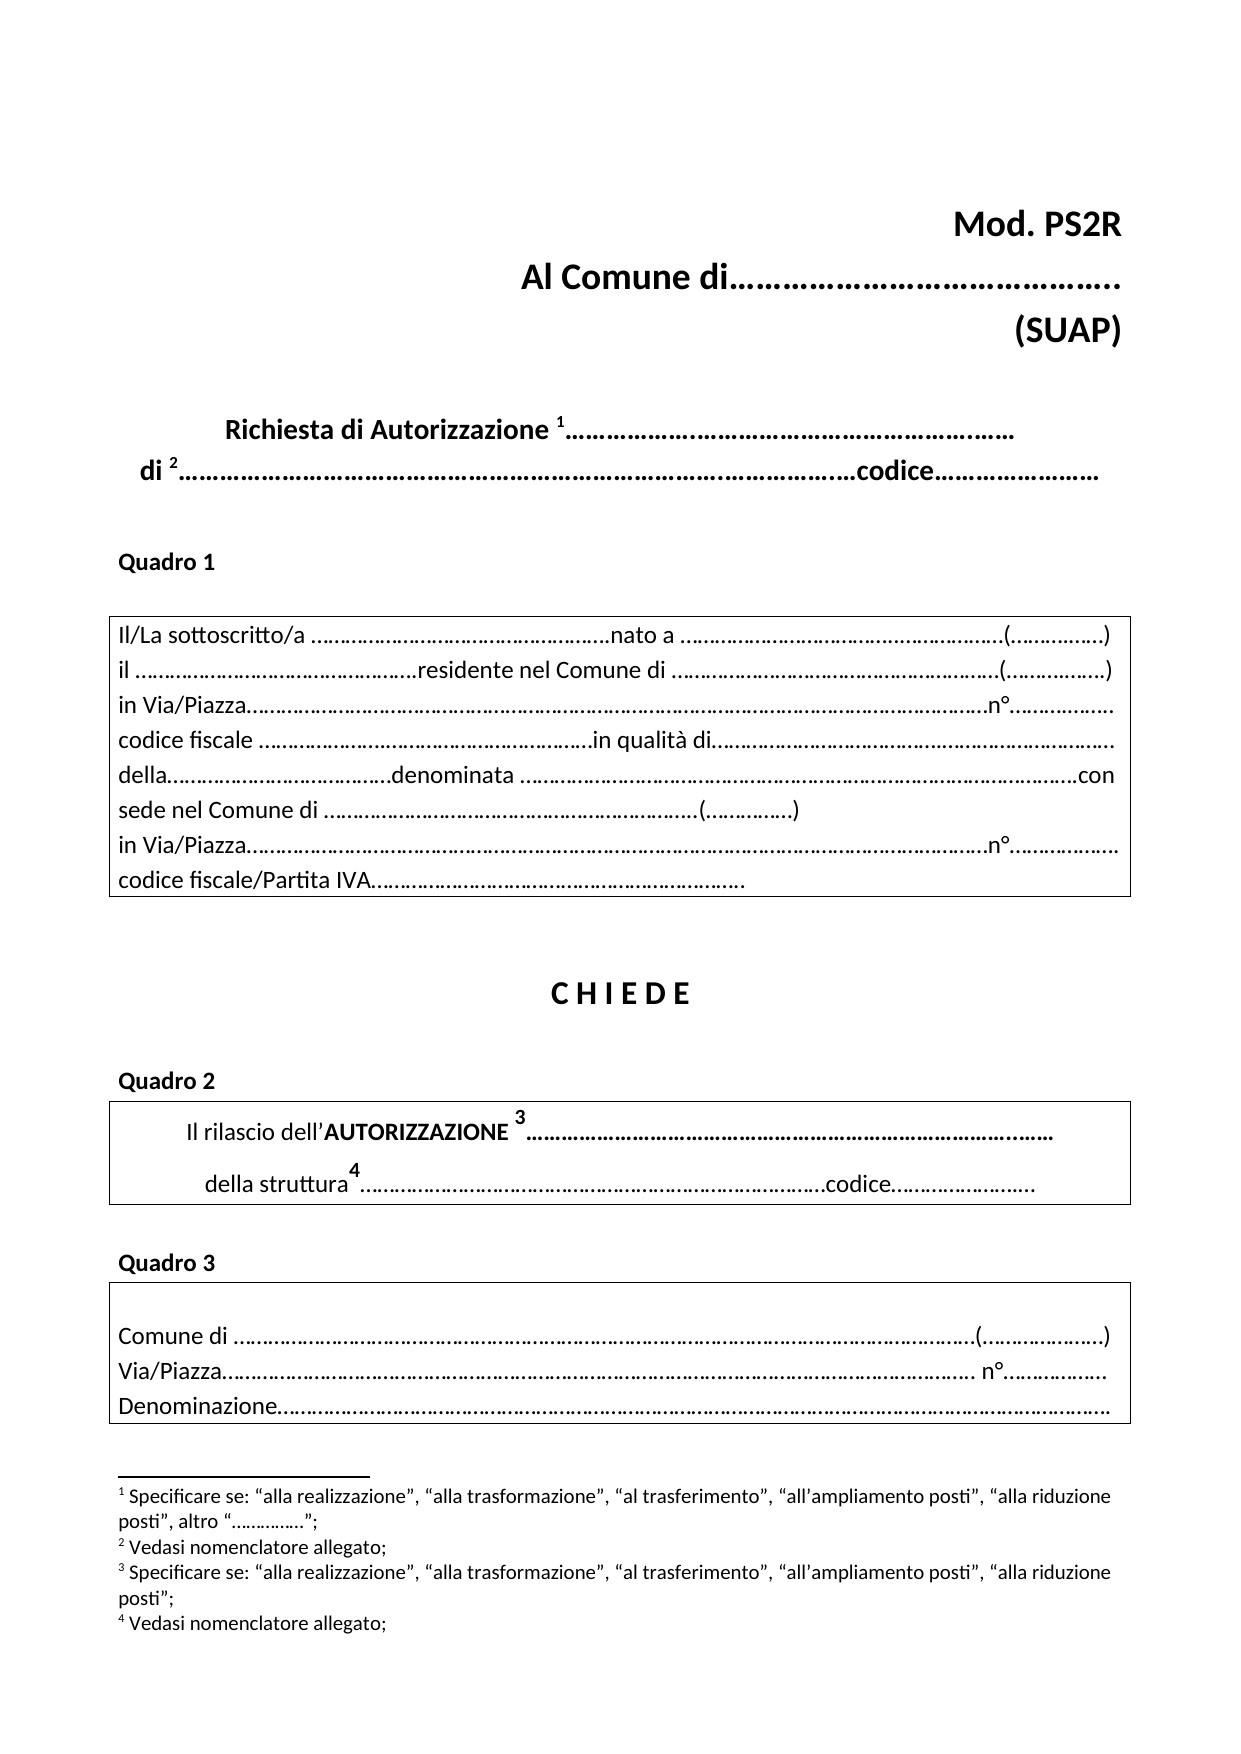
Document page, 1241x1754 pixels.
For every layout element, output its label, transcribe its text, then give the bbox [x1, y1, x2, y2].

text di …………………………………………………………………….…………….…codice…………………… [118, 452, 1122, 488]
text codice fiscale ………………….………………………………in qualità di………………………………….………………………… [110, 721, 1130, 754]
text Il rilascio dell’AUTORIZZAZIONE ………………………………………………………………………..…… [110, 1102, 1130, 1149]
text Quadro 1 [118, 546, 1122, 576]
text in Via/Piazza…………………………………………………………………………………………………………………n°………………. [110, 826, 1130, 859]
text (SUAP) [118, 306, 1122, 352]
text Quadro 2 [118, 1066, 1122, 1096]
text codice fiscale/Partita IVA……………………………………………………….. [110, 861, 1130, 896]
text Quadro 3 [118, 1247, 1122, 1278]
text Al Comune di…………………………………….. [118, 253, 1122, 299]
text Il/La sottoscritto/a …………………………………………….nato a ………………………………..………………(……….……) il ………………………………………….residente nel Comune di …………………………………………………(……….…….) in Via/Piazza…………………………………………………………………………………………………………………n°……….…….. [110, 617, 1130, 719]
text Mod. PS2R [118, 200, 1122, 246]
text Comune di …………………………………………………………………………………………………………………(…………………) [110, 1317, 1130, 1351]
text della struttura………………………………………………………………………codice………………….… [110, 1153, 1130, 1204]
text della…………………………………denominata …………………………………………………………………………………….con sede nel Comune di ………………………………………………………..(……………) [110, 756, 1130, 824]
text Richiesta di Autorizzazione ……………….………………………………….…… [118, 411, 1122, 447]
text Denominazione………………………………………………………………………………………………………………………………. [110, 1387, 1130, 1423]
text Via/Piazza………………………………………………………………………………………………………………….. n°……………… [110, 1352, 1130, 1386]
text C H I E D E [118, 972, 1122, 1013]
